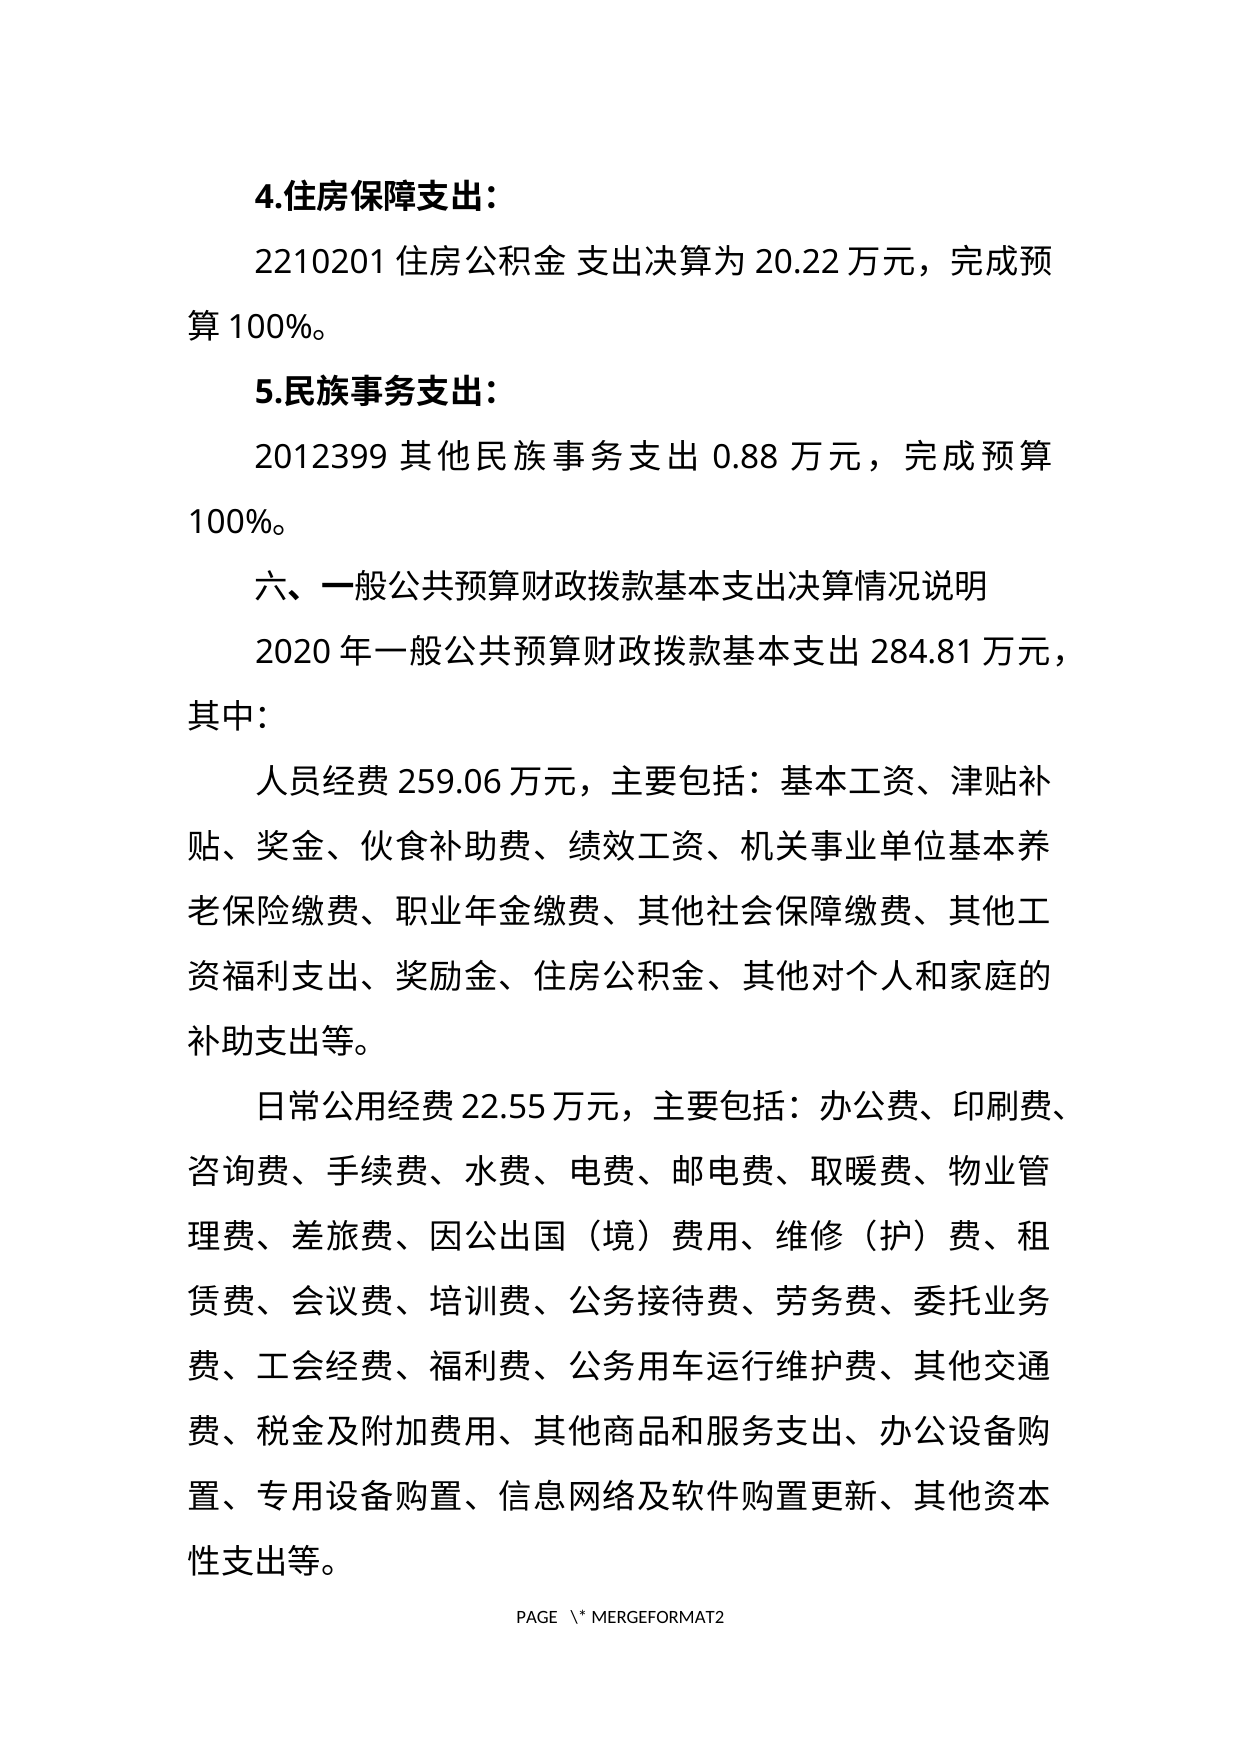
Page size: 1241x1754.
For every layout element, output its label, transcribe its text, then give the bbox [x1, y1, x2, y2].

list 2012399其他民族事务支出0.88万元，完成预算100%。 [187, 422, 1053, 552]
list 5.民族事务支出： [187, 357, 1053, 422]
list 2210201住房公积金 支出决算为20.22万元，完成预算100%。 [187, 227, 1053, 357]
text 六、一般公共预算财政拨款基本支出决算情况说明 [187, 552, 1053, 617]
text 2020年一般公共预算财政拨款基本支出284.81万元，其中： [187, 617, 1053, 747]
list 4.住房保障支出： [187, 162, 1053, 227]
text 人员经费259.06万元，主要包括：基本工资、津贴补贴、奖金、伙食补助费、绩效工资、机关事业单位基本养老保险缴费、职业年金缴费、其他社会保障缴费、其他工资福利支出、奖励金、住房公积金、其他对个人和家庭的补助支出等。 日常公用经费22.55万元，主要包括：办公费、印刷费、咨询费、手续费、水费、电费、邮电费、取暖费、物业管理费、差旅费、因公出国（境）费用、维修（护）费、租赁费、会议费、培训费、公务接待费、劳务费、委托业务费、工会经费、福利费、公务用车运行维护费、其他交通费、税金及附加费用、其他商品和服务支出、办公设备购置、专用设备购置、信息网络及软件购置更新、其他资本性支出等。 [187, 747, 1053, 1592]
